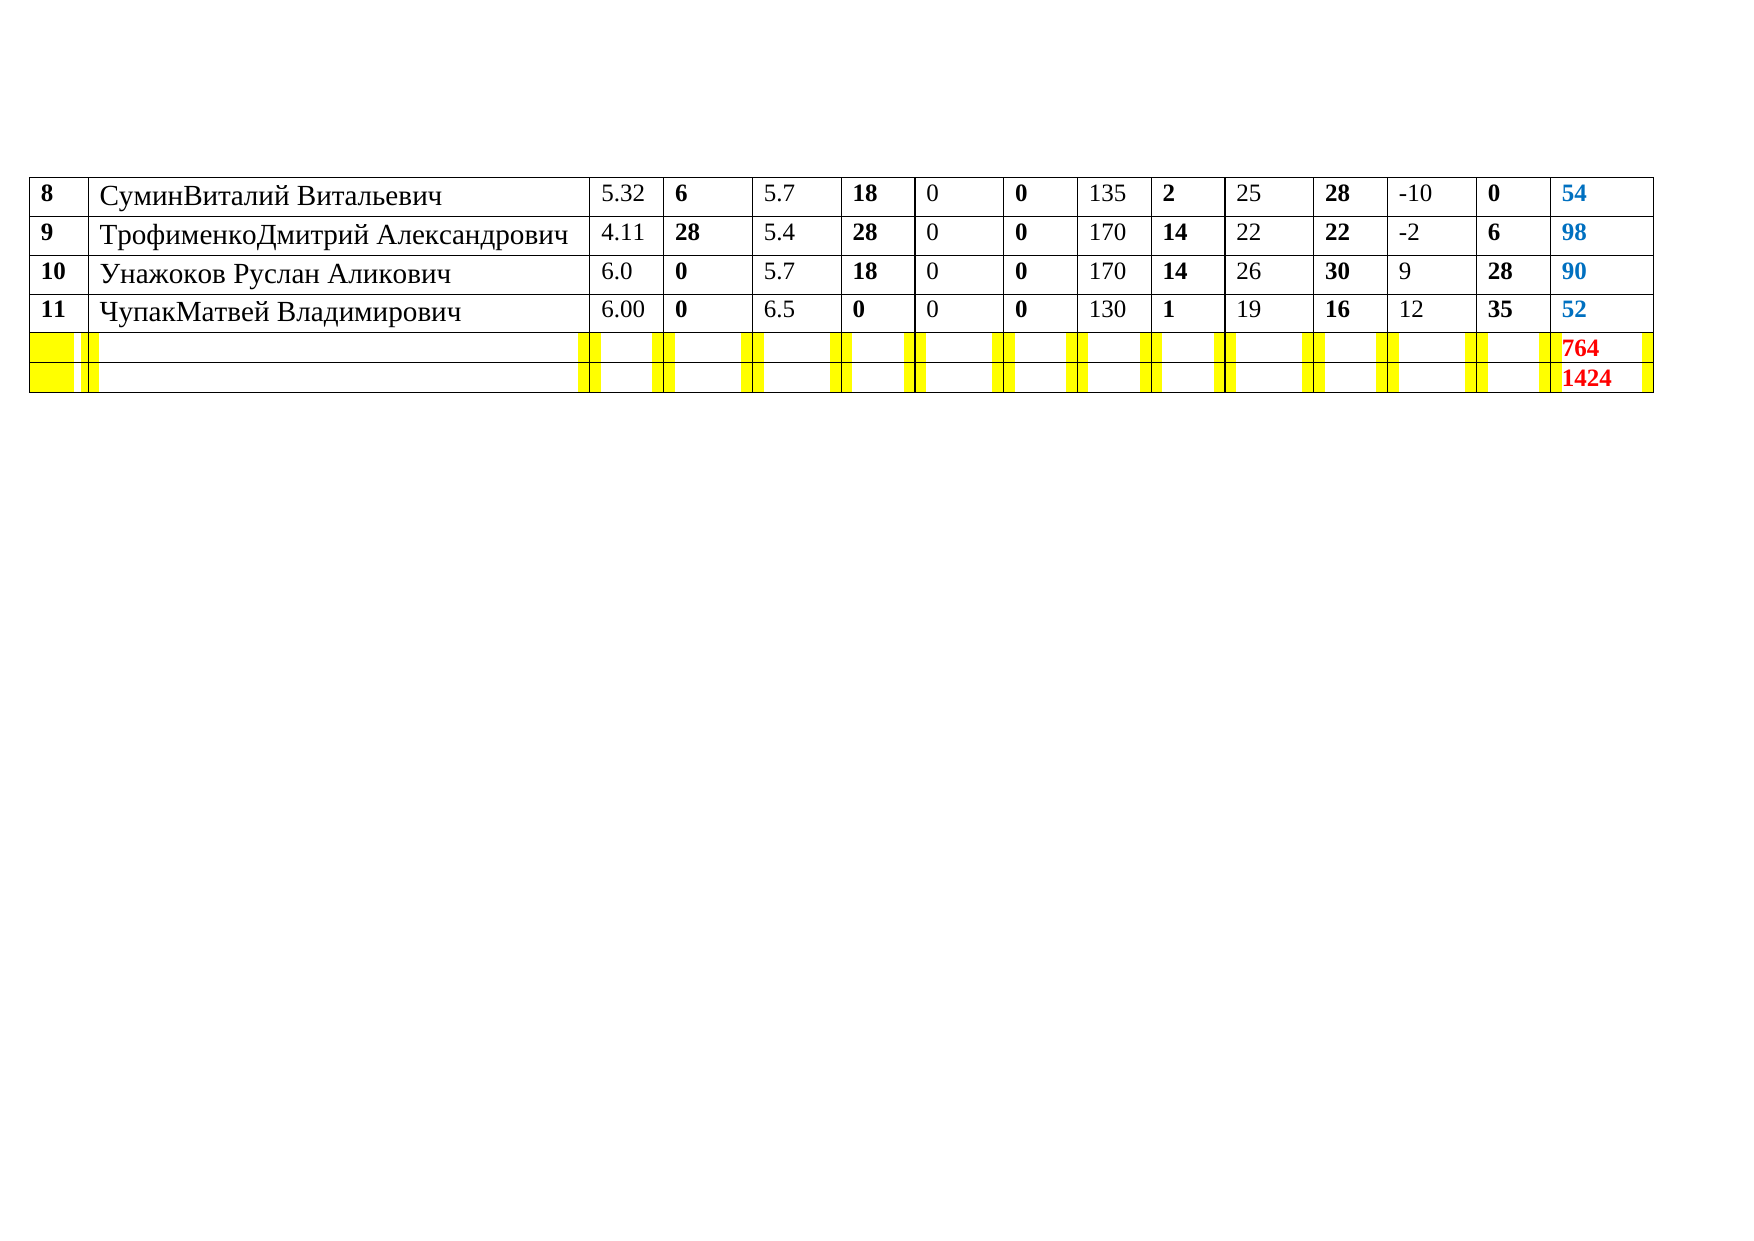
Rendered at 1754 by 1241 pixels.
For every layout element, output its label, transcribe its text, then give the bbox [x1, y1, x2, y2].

table_cell [664, 363, 675, 392]
table_cell [1004, 333, 1015, 362]
table_cell 16 [1314, 295, 1387, 332]
table_cell 0 [664, 256, 752, 293]
table_cell [753, 363, 764, 392]
table_cell 52 [1551, 295, 1653, 332]
table_cell [1376, 333, 1387, 362]
table_cell 10 [30, 256, 88, 293]
table_cell [1477, 363, 1488, 392]
table_cell 4.11 [590, 217, 663, 255]
table_cell 0 [916, 256, 1003, 293]
table_cell [992, 333, 1003, 362]
table_cell 28 [1314, 178, 1387, 216]
table_cell 54 [1551, 178, 1653, 216]
table_cell [1078, 363, 1088, 392]
table_cell [1226, 333, 1236, 362]
table_cell 1 [1152, 295, 1224, 332]
table_cell 0 [1004, 178, 1077, 216]
table_cell [578, 333, 589, 362]
table_cell [1376, 363, 1387, 392]
table_cell [916, 333, 926, 362]
table_cell 6.00 [590, 295, 663, 332]
table_cell 14 [1152, 217, 1224, 255]
table_cell [1465, 363, 1476, 392]
table_cell [1477, 333, 1488, 362]
table_cell 6 [664, 178, 752, 216]
table_cell [590, 333, 601, 362]
table_cell 5.32 [590, 178, 663, 216]
table_cell 6.5 [753, 295, 841, 332]
table_cell 0 [1004, 217, 1077, 255]
table_cell [1226, 363, 1236, 392]
table_cell 35 [1477, 295, 1550, 332]
table_cell 28 [1477, 256, 1550, 293]
table_cell [1078, 333, 1088, 362]
table_cell 98 [1551, 217, 1653, 255]
table_cell 28 [842, 217, 914, 255]
table_cell 135 [1078, 178, 1151, 216]
table_cell 0 [664, 295, 752, 332]
table_cell [652, 363, 663, 392]
table_cell [741, 363, 752, 392]
table_cell 90 [1551, 256, 1653, 293]
table_cell [1539, 333, 1550, 362]
table_cell [81, 363, 88, 392]
table_cell 8 [30, 178, 88, 216]
table_cell [1539, 363, 1550, 392]
table_cell [830, 333, 841, 362]
table_cell 6 [1477, 217, 1550, 255]
table_cell [904, 363, 914, 392]
table_cell 9 [30, 217, 88, 255]
table_cell 2 [1152, 178, 1224, 216]
table_cell ЧупакМатвей Владимирович [89, 295, 589, 332]
table_cell [992, 363, 1003, 392]
table_cell [1302, 333, 1313, 362]
table_cell [590, 363, 601, 392]
table_cell 130 [1078, 295, 1151, 332]
table_cell 0 [1004, 295, 1077, 332]
table_cell 30 [1314, 256, 1387, 293]
table_cell 0 [1477, 178, 1550, 216]
table_cell 11 [30, 295, 88, 332]
table_cell [1140, 363, 1151, 392]
table_cell 5.7 [753, 256, 841, 293]
table_cell -2 [1388, 217, 1476, 255]
table_cell 0 [916, 178, 1003, 216]
table_cell [842, 363, 852, 392]
table_cell 26 [1226, 256, 1313, 293]
table_cell 5.7 [753, 178, 841, 216]
table_cell [1066, 333, 1077, 362]
table_cell Унажоков Руслан Аликович [89, 256, 589, 293]
table_cell 28 [664, 217, 752, 255]
table_cell [30, 363, 74, 392]
table_cell [664, 333, 675, 362]
table_cell 14 [1152, 256, 1224, 293]
table_cell 0 [1004, 256, 1077, 293]
table_cell [1152, 333, 1162, 362]
table_cell 170 [1078, 256, 1151, 293]
table_cell 19 [1226, 295, 1313, 332]
table_cell [30, 333, 74, 362]
table_cell [1004, 363, 1015, 392]
table_cell [1388, 333, 1399, 362]
table_cell [842, 333, 852, 362]
table_cell [904, 333, 914, 362]
table_cell [652, 333, 663, 362]
table_cell ТрофименкоДмитрий Александрович [89, 217, 589, 255]
table_cell СуминВиталий Витальевич [89, 178, 589, 216]
table_cell 22 [1314, 217, 1387, 255]
table_cell [1314, 363, 1325, 392]
table_cell [1388, 363, 1399, 392]
table_cell [916, 363, 926, 392]
table_cell 25 [1226, 178, 1313, 216]
table_cell [1465, 333, 1476, 362]
table_cell [1214, 333, 1224, 362]
table_cell 0 [916, 217, 1003, 255]
table_cell [1214, 363, 1224, 392]
table_cell 18 [842, 256, 914, 293]
table_cell 12 [1388, 295, 1476, 332]
table_cell 5.4 [753, 217, 841, 255]
table_cell 170 [1078, 217, 1151, 255]
table_cell [89, 363, 99, 392]
table_cell 9 [1388, 256, 1476, 293]
table_cell 0 [916, 295, 1003, 332]
table_cell [753, 333, 764, 362]
table_cell [1302, 363, 1313, 392]
table_cell [578, 363, 589, 392]
table_cell [81, 333, 88, 362]
table_cell [89, 333, 99, 362]
table_cell 22 [1226, 217, 1313, 255]
table_cell [741, 333, 752, 362]
table_cell 18 [842, 178, 914, 216]
table_cell [1066, 363, 1077, 392]
table_cell [1140, 333, 1151, 362]
table_cell -10 [1388, 178, 1476, 216]
table_cell 0 [842, 295, 914, 332]
table_cell [1152, 363, 1162, 392]
table_cell [1314, 333, 1325, 362]
table_cell 6.0 [590, 256, 663, 293]
table_cell [830, 363, 841, 392]
